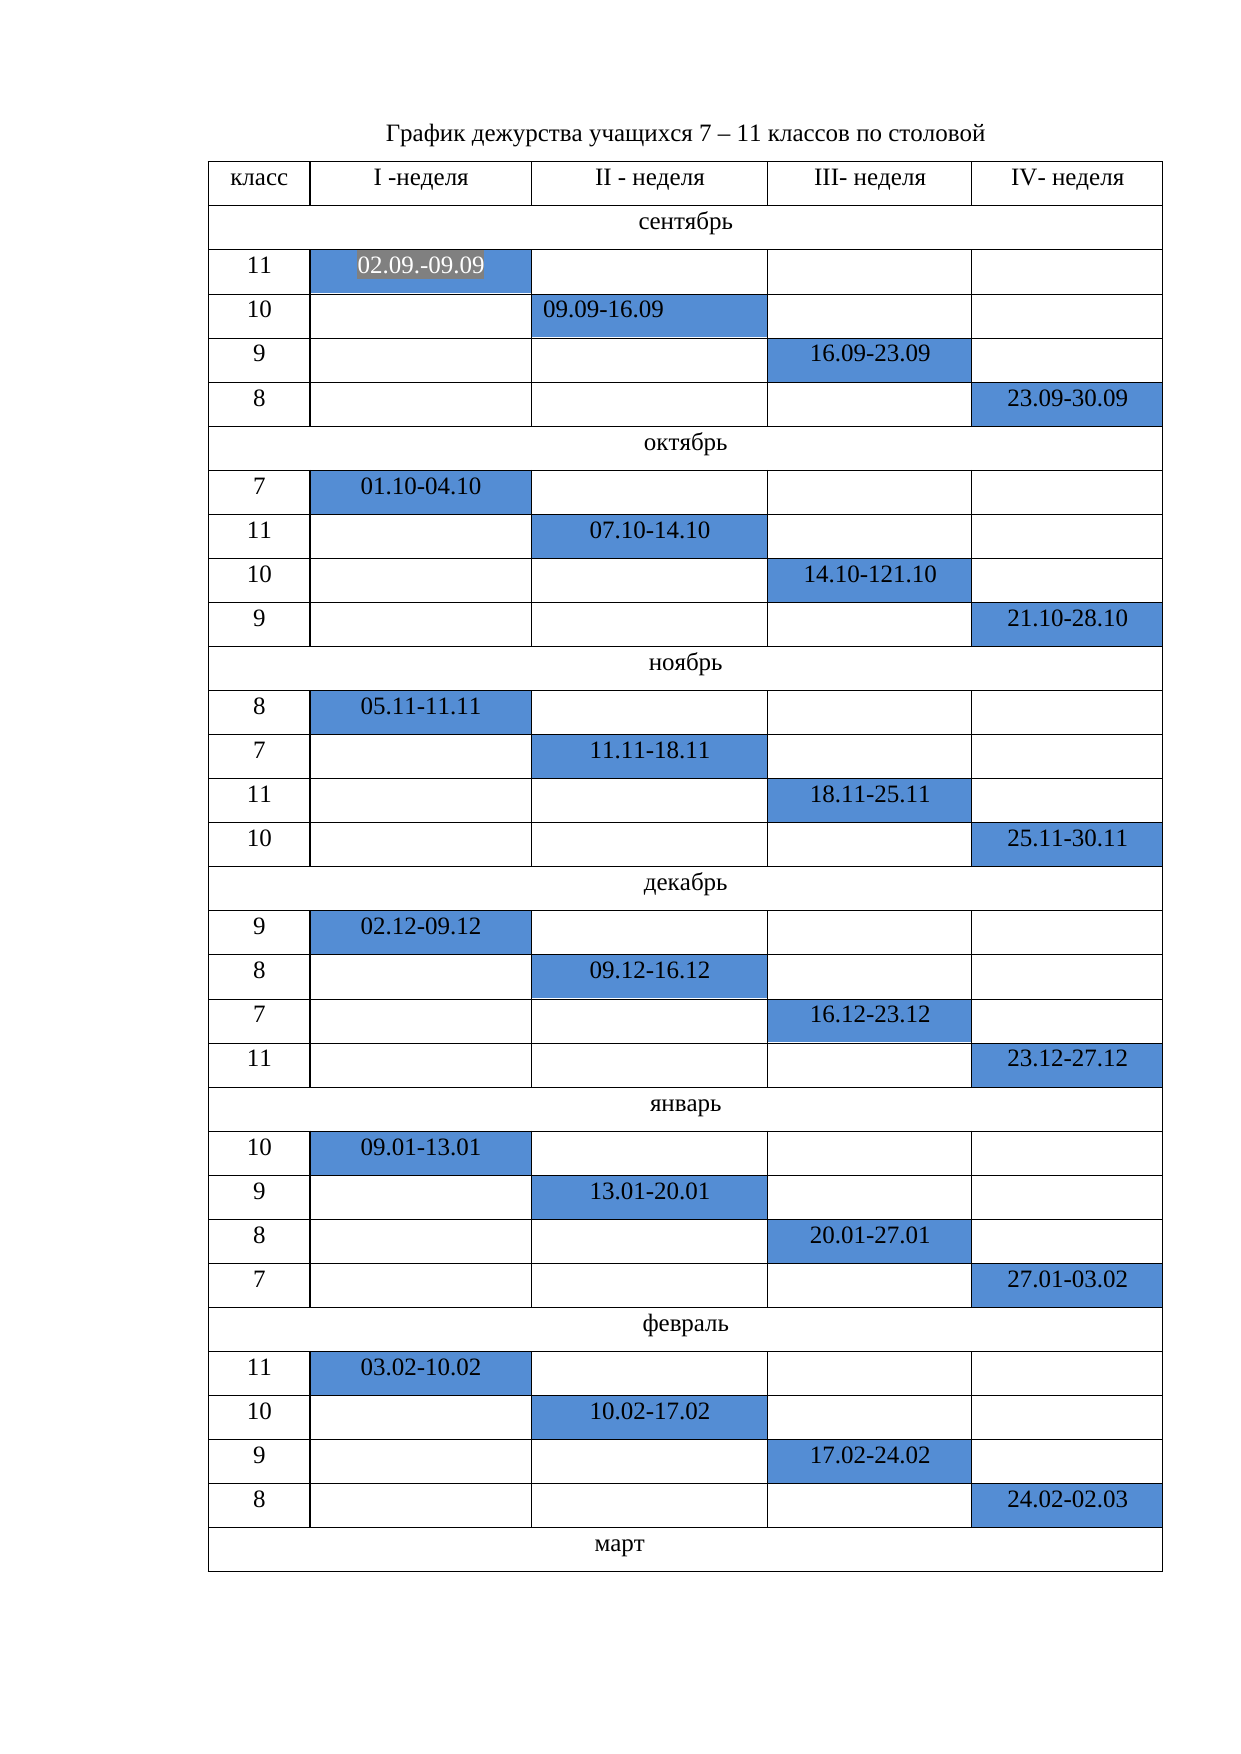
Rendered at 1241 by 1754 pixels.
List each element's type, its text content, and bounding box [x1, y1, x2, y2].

table_cell [972, 735, 1162, 778]
table_cell [768, 1352, 971, 1395]
table_cell 9 [209, 1176, 309, 1219]
table_cell [768, 691, 971, 734]
table_cell [311, 955, 531, 998]
table_cell 02.12-09.12 [311, 911, 531, 954]
table_cell 7 [209, 1000, 309, 1042]
table_cell [768, 911, 971, 954]
table_cell [532, 603, 767, 646]
table_cell [532, 1440, 767, 1483]
table_cell [311, 1396, 531, 1439]
table_cell 11 [209, 1044, 309, 1087]
table_cell [311, 735, 531, 778]
table_cell [972, 1352, 1162, 1395]
table_cell 7 [209, 1264, 309, 1307]
table_cell [972, 691, 1162, 734]
table_cell 02.09.-09.09 [311, 250, 531, 293]
table_cell 11 [209, 1352, 309, 1395]
table_header I -неделя [311, 162, 531, 205]
table_cell [311, 779, 531, 822]
table_cell 7 [209, 735, 309, 778]
table_cell 8 [209, 955, 309, 998]
table_cell [532, 1000, 767, 1042]
table_cell 14.10-121.10 [768, 559, 971, 602]
table_cell [311, 1000, 531, 1042]
table_header III- неделя [768, 162, 971, 205]
table_cell 9 [209, 603, 309, 646]
table_cell [311, 1484, 531, 1527]
table_cell [532, 471, 767, 514]
table_cell [311, 1044, 531, 1087]
table_cell [311, 603, 531, 646]
table_cell [532, 1484, 767, 1527]
table_cell 16.09-23.09 [768, 339, 971, 382]
table_cell [768, 295, 971, 337]
table_cell 10 [209, 559, 309, 602]
table_cell 8 [209, 1220, 309, 1263]
table_cell [311, 1220, 531, 1263]
table_cell 18.11-25.11 [768, 779, 971, 822]
table_cell [311, 559, 531, 602]
table_cell [972, 1440, 1162, 1483]
table_cell [972, 911, 1162, 954]
table_cell [311, 1176, 531, 1219]
table_cell 10.02-17.02 [532, 1396, 767, 1439]
list График дежурства учащихся 7 – 11 классов по столовой [219, 118, 1152, 147]
table_cell октябрь [209, 427, 1162, 470]
table_cell [768, 1176, 971, 1219]
table_cell 27.01-03.02 [972, 1264, 1162, 1307]
table_cell 17.02-24.02 [768, 1440, 971, 1483]
table_cell [768, 250, 971, 293]
table_cell [532, 1264, 767, 1307]
table_cell 20.01-27.01 [768, 1220, 971, 1263]
table_cell [768, 383, 971, 426]
table_cell [768, 471, 971, 514]
table_cell [311, 1440, 531, 1483]
table_cell 9 [209, 1440, 309, 1483]
table_header класс [209, 162, 309, 205]
table_cell [532, 779, 767, 822]
table_cell [972, 1220, 1162, 1263]
table_cell [532, 1220, 767, 1263]
table_cell 11.11-18.11 [532, 735, 767, 778]
table_cell 9 [209, 339, 309, 382]
table_cell [972, 1176, 1162, 1219]
table_cell 8 [209, 1484, 309, 1527]
table_cell 24.02-02.03 [972, 1484, 1162, 1527]
table_cell [768, 515, 971, 558]
table_cell [768, 1132, 971, 1175]
table_cell 8 [209, 383, 309, 426]
table_cell [532, 1352, 767, 1395]
table_cell [532, 911, 767, 954]
table_cell 10 [209, 295, 309, 337]
table_cell 9 [209, 911, 309, 954]
table_cell [768, 603, 971, 646]
table_cell [972, 1000, 1162, 1042]
table_cell [972, 559, 1162, 602]
table_cell 25.11-30.11 [972, 823, 1162, 866]
table_cell 10 [209, 1132, 309, 1175]
table_cell [532, 250, 767, 293]
table_cell 11 [209, 515, 309, 558]
table_cell сентябрь [209, 206, 1162, 249]
table_cell [972, 515, 1162, 558]
table_cell 23.12-27.12 [972, 1044, 1162, 1087]
table_cell [532, 1132, 767, 1175]
table_cell 09.09-16.09 [532, 295, 767, 337]
table_cell март [209, 1528, 1162, 1571]
table_cell ноябрь [209, 647, 1162, 690]
table_header IV- неделя [972, 162, 1162, 205]
table_cell [532, 339, 767, 382]
table_cell 7 [209, 471, 309, 514]
table_cell 03.02-10.02 [311, 1352, 531, 1395]
table_cell [311, 295, 531, 337]
table_cell [311, 1264, 531, 1307]
table_cell [972, 955, 1162, 998]
table_cell 09.01-13.01 [311, 1132, 531, 1175]
table_cell [972, 779, 1162, 822]
table_cell [972, 471, 1162, 514]
table_cell [532, 383, 767, 426]
table_cell [311, 383, 531, 426]
table_cell [768, 1264, 971, 1307]
table_cell декабрь [209, 867, 1162, 910]
table_cell январь [209, 1088, 1162, 1131]
table_cell [972, 1396, 1162, 1439]
table_cell [768, 955, 971, 998]
table_cell февраль [209, 1308, 1162, 1351]
table_cell 16.12-23.12 [768, 1000, 971, 1042]
table_cell [768, 1044, 971, 1087]
table_cell [532, 823, 767, 866]
table_cell 11 [209, 779, 309, 822]
table_cell [768, 823, 971, 866]
table_cell [972, 339, 1162, 382]
table_cell [532, 559, 767, 602]
table_cell 01.10-04.10 [311, 471, 531, 514]
table_cell 13.01-20.01 [532, 1176, 767, 1219]
table_cell [972, 1132, 1162, 1175]
table_cell 10 [209, 823, 309, 866]
table_cell [768, 1484, 971, 1527]
table_cell 8 [209, 691, 309, 734]
table_cell [532, 691, 767, 734]
table_cell [972, 250, 1162, 293]
table_cell 21.10-28.10 [972, 603, 1162, 646]
table_cell [768, 1396, 971, 1439]
table_cell 23.09-30.09 [972, 383, 1162, 426]
table_cell 09.12-16.12 [532, 955, 767, 998]
table_cell [532, 1044, 767, 1087]
table_cell 10 [209, 1396, 309, 1439]
table_cell 05.11-11.11 [311, 691, 531, 734]
table_header II - неделя [532, 162, 767, 205]
table_cell [972, 295, 1162, 337]
table_cell 11 [209, 250, 309, 293]
table_cell 07.10-14.10 [532, 515, 767, 558]
table_cell [311, 823, 531, 866]
table_cell [311, 339, 531, 382]
table_cell [768, 735, 971, 778]
table_cell [311, 515, 531, 558]
